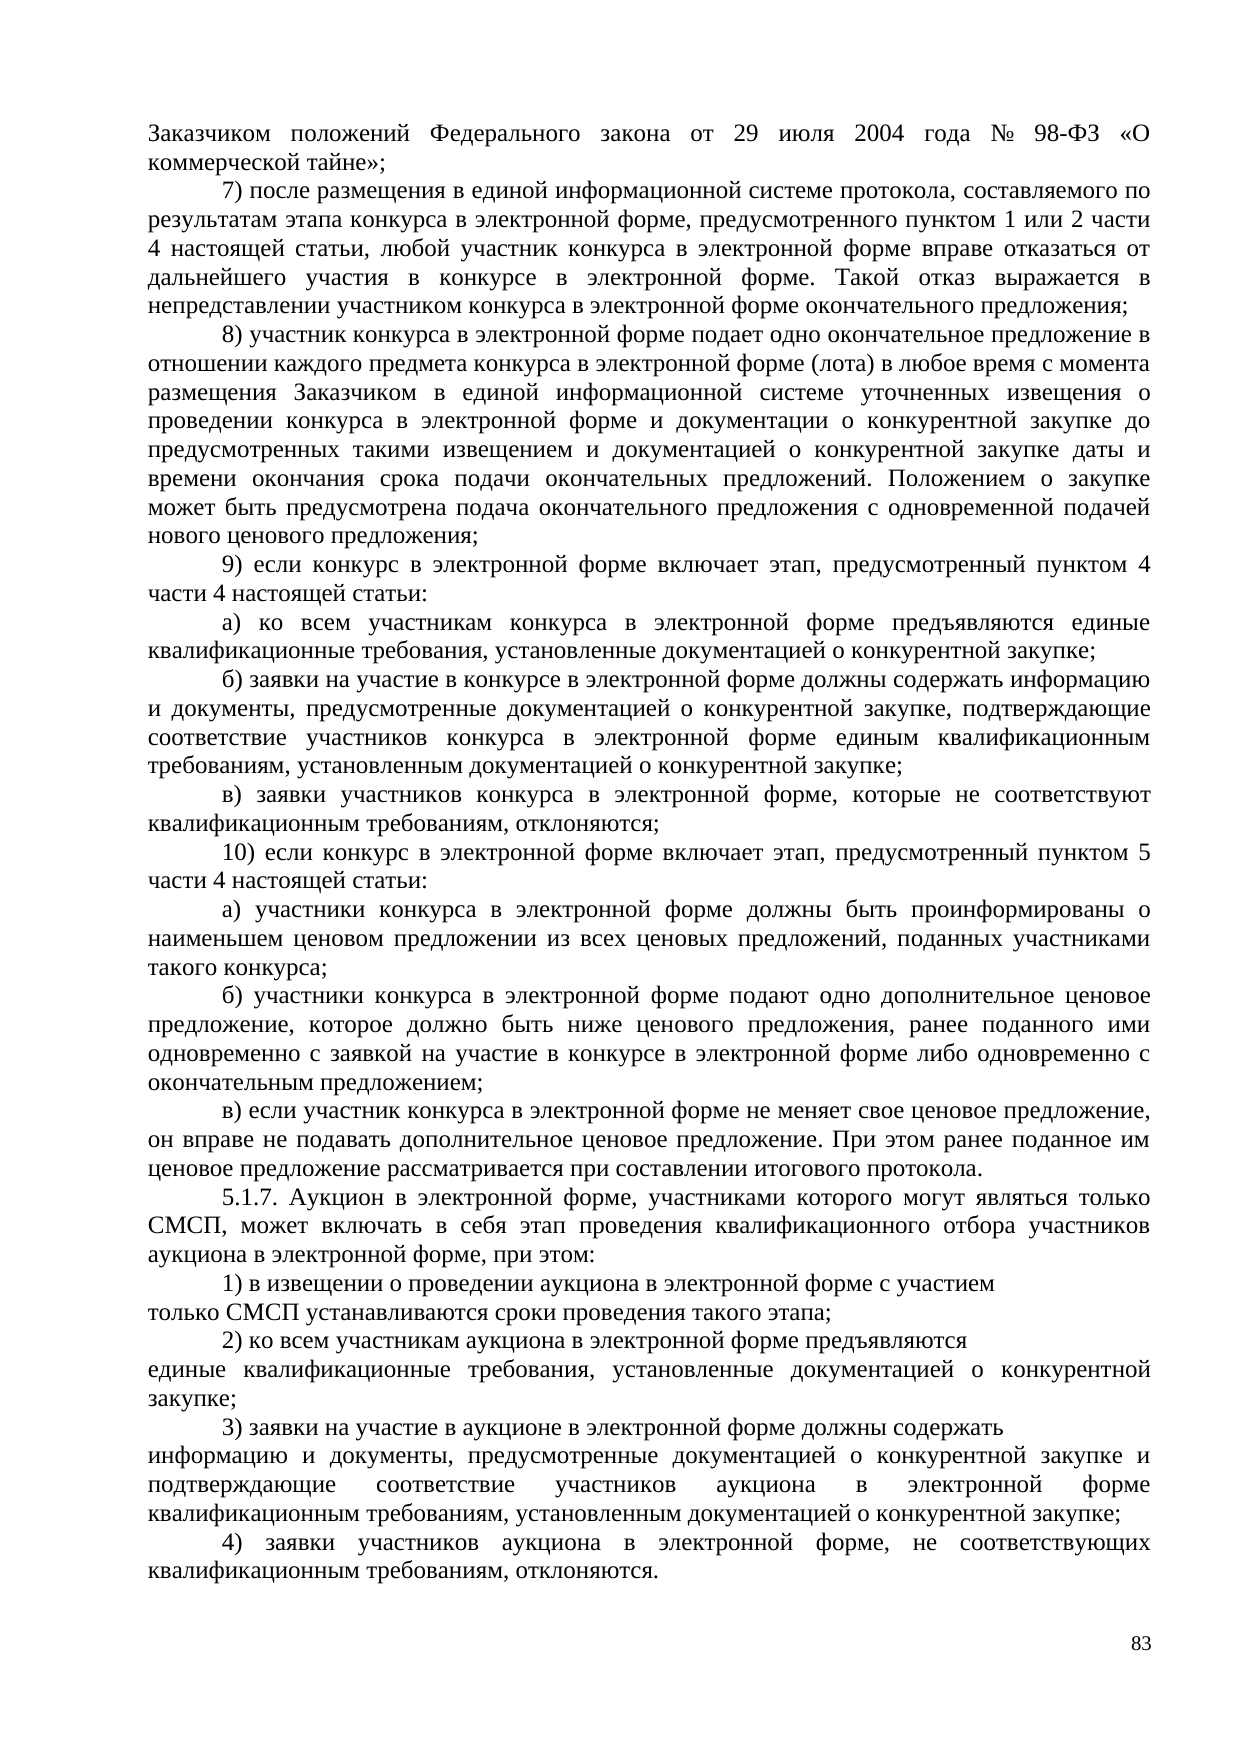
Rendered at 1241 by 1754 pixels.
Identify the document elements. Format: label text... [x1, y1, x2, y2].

text 7) после размещения в единой информационной системе протокола, составляемого по результатам этапа конкурса в электронной форме, предусмотренного пунктом 1 или 2 части 4 настоящей статьи, любой участник конкурса в электронной форме вправе отказаться от дальнейшего участия в конкурсе в электронной форме. Такой отказ выражается в непредставлении участником конкурса в электронной форме окончательного предложения; [148, 176, 1152, 319]
text единые квалификационные требования, установленные документацией о конкурентной закупке; [148, 1354, 1152, 1412]
text а) ко всем участникам конкурса в электронной форме предъявляются единые квалификационные требования, установленные документацией о конкурентной закупке; [148, 607, 1152, 664]
text в) если участник конкурса в электронной форме не меняет свое ценовое предложение, он вправе не подавать дополнительное ценовое предложение. При этом ранее поданное им ценовое предложение рассматривается при составлении итогового протокола. [148, 1096, 1152, 1182]
text 4) заявки участников аукциона в электронной форме, не соответствующих квалификационным требованиям, отклоняются. [148, 1527, 1152, 1584]
text 3) заявки на участие в аукционе в электронной форме должны содержать [148, 1412, 1152, 1441]
text 2) ко всем участникам аукциона в электронной форме предъявляются [148, 1326, 1152, 1354]
text б) заявки на участие в конкурсе в электронной форме должны содержать информацию и документы, предусмотренные документацией о конкурентной закупке, подтверждающие соответствие участников конкурса в электронной форме единым квалификационным требованиям, установленным документацией о конкурентной закупке; [148, 664, 1152, 779]
text в) заявки участников конкурса в электронной форме, которые не соответствуют квалификационным требованиям, отклоняются; [148, 779, 1152, 837]
text 9) если конкурс в электронной форме включает этап, предусмотренный пунктом 4 части 4 настоящей статьи: [148, 549, 1152, 607]
text 8) участник конкурса в электронной форме подает одно окончательное предложение в отношении каждого предмета конкурса в электронной форме (лота) в любое время с момента размещения Заказчиком в единой информационной системе уточненных извещения о проведении конкурса в электронной форме и документации о конкурентной закупке до предусмотренных такими извещением и документацией о конкурентной закупке даты и времени окончания срока подачи окончательных предложений. Положением о закупке может быть предусмотрена подача окончательного предложения с одновременной подачей нового ценового предложения; [148, 319, 1152, 549]
text информацию и документы, предусмотренные документацией о конкурентной закупке и подтверждающие соответствие участников аукциона в электронной форме квалификационным требованиям, установленным документацией о конкурентной закупке; [148, 1441, 1152, 1527]
text а) участники конкурса в электронной форме должны быть проинформированы о наименьшем ценовом предложении из всех ценовых предложений, поданных участниками такого конкурса; [148, 894, 1152, 981]
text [148, 118, 1152, 176]
text только СМСП устанавливаются сроки проведения такого этапа; [148, 1297, 1152, 1326]
text 10) если конкурс в электронной форме включает этап, предусмотренный пунктом 5 части 4 настоящей статьи: [148, 837, 1152, 894]
text 5.1.7. Аукцион в электронной форме, участниками которого могут являться только СМСП, может включать в себя этап проведения квалификационного отбора участников аукциона в электронной форме, при этом: [148, 1182, 1152, 1268]
text б) участники конкурса в электронной форме подают одно дополнительное ценовое предложение, которое должно быть ниже ценового предложения, ранее поданного ими одновременно с заявкой на участие в конкурсе в электронной форме либо одновременно с окончательным предложением; [148, 981, 1152, 1096]
text 1) в извещении о проведении аукциона в электронной форме с участием [148, 1268, 1152, 1297]
